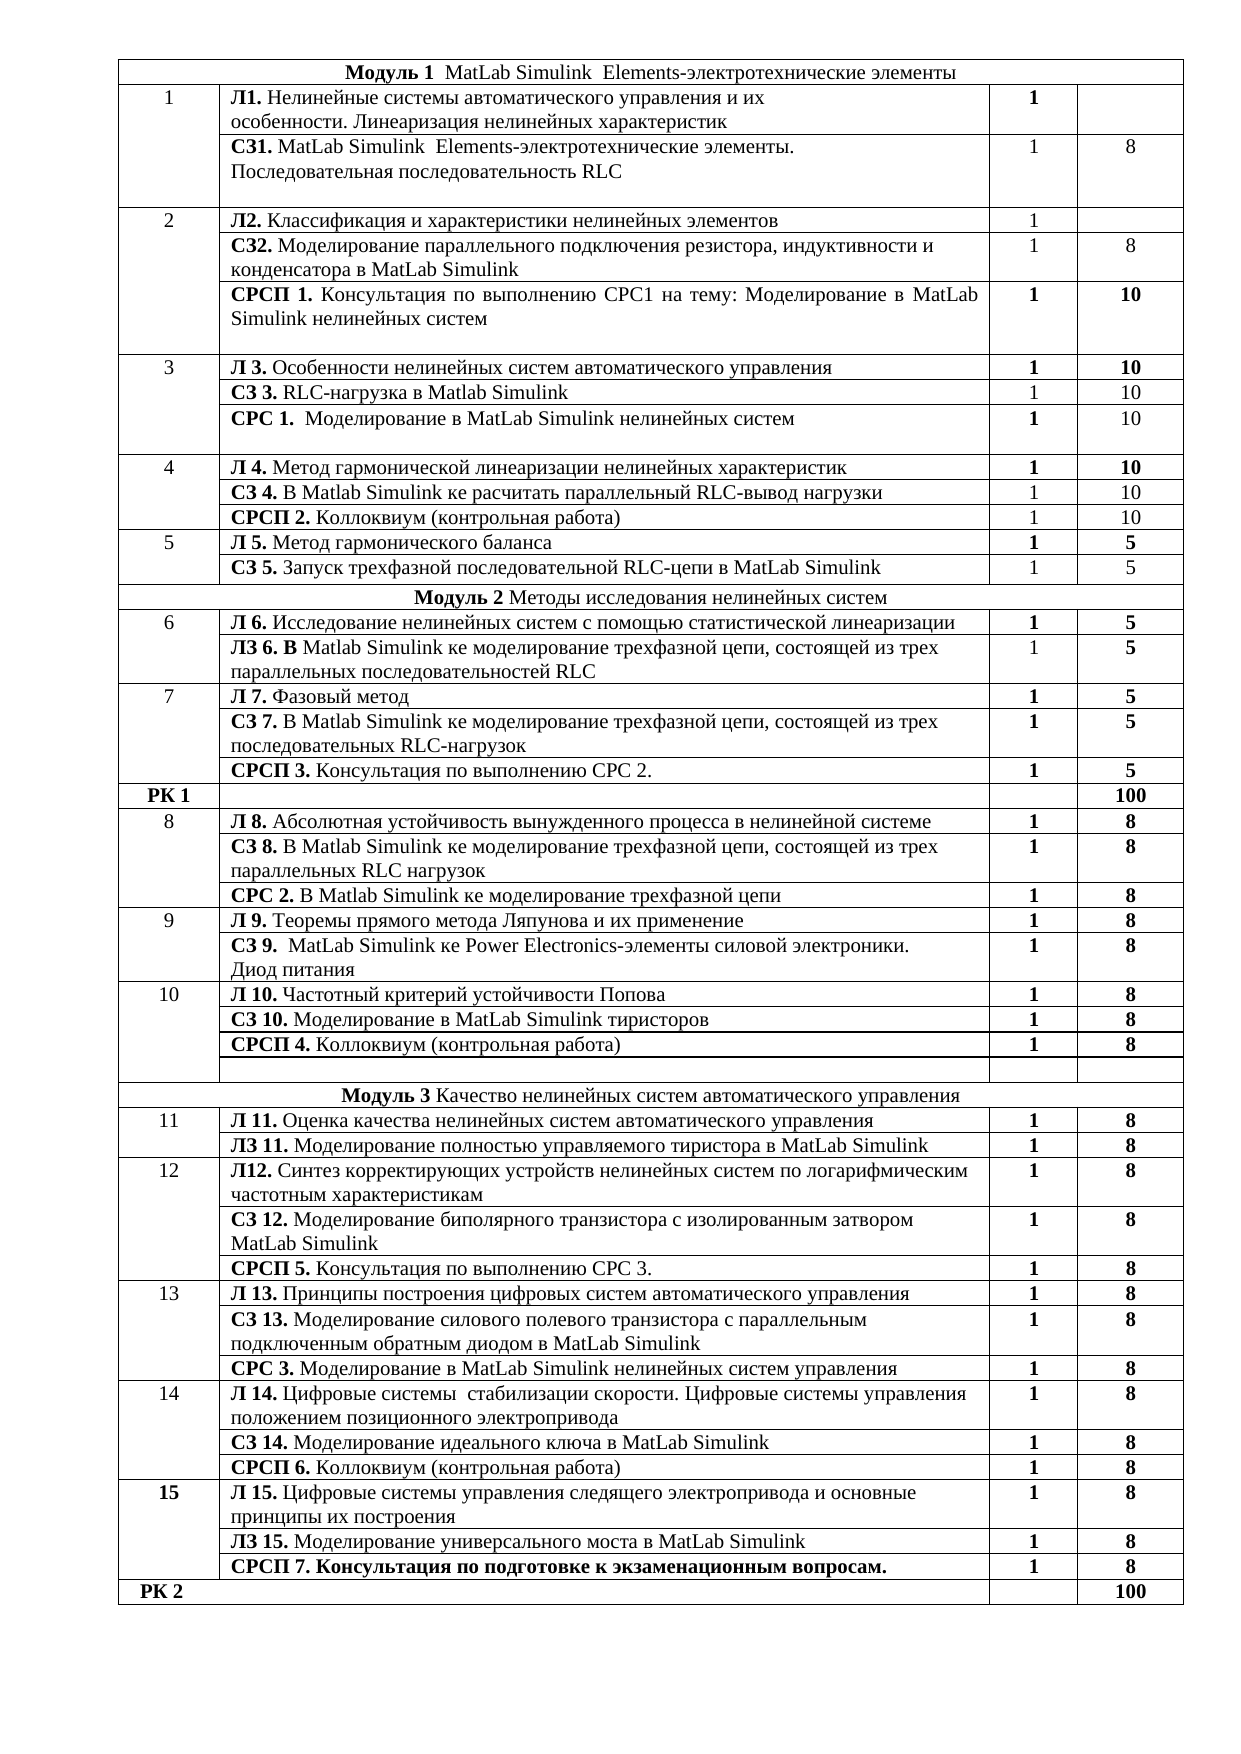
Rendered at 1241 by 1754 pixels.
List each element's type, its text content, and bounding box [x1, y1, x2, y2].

table_cell Л2. Классификация и характеристики нелинейных элементов [220, 208, 989, 232]
table_cell 8 [1078, 1356, 1183, 1380]
table_cell [1078, 1058, 1183, 1082]
table_cell СЗ 5. Запуск трехфазной последовательной RLC-цепи в MatLab Simulink [220, 555, 989, 584]
table_cell 8 [1078, 1133, 1183, 1157]
table_cell СЗ 3. RLC-нагрузка в Matlab Simulink [220, 380, 989, 404]
table_cell СЗ 8. В Matlab Simulink ке моделирование трехфазной цепи, состоящей из трех параллельных RLC нагрузок [220, 834, 989, 882]
table_cell 1 [990, 405, 1077, 453]
table_cell [1078, 208, 1183, 232]
table_cell Модуль 2 Методы исследования нелинейных систем [119, 585, 1183, 609]
table_cell 8 [1078, 1007, 1183, 1031]
table_cell 1 [990, 684, 1077, 708]
table_cell 8 [1078, 908, 1183, 932]
table_cell СРС 3. Моделирование в MatLab Simulink нелинейных систем управления [220, 1356, 989, 1380]
table_cell 12 [119, 1158, 219, 1280]
table_cell РК 2 [119, 1580, 989, 1603]
table_cell 1 [990, 635, 1077, 683]
table_cell Л12. Синтез корректирующих устройств нелинейных систем по логарифмическим частотным характеристикам [220, 1158, 989, 1206]
table_cell 1 [990, 505, 1077, 529]
table_cell 8 [1078, 233, 1183, 281]
table_cell СЗ 13. Моделирование силового полевого транзистора с параллельным подключенным обратным диодом в MatLab Simulink [220, 1306, 989, 1354]
table_cell СЗ 10. Моделирование в MatLab Simulink тиристоров [220, 1007, 989, 1031]
table_cell 7 [119, 684, 219, 782]
table_cell 1 [990, 1158, 1077, 1206]
table_cell СЗ1. MatLab Simulink Elements-электротехнические элементы. Последовательная последовательность RLC [220, 135, 989, 207]
table_cell 8 [1078, 1306, 1183, 1354]
table_cell 8 [1078, 1108, 1183, 1132]
table_cell 8 [1078, 933, 1183, 981]
table_cell Л 6. Исследование нелинейных систем с помощью статистической линеаризации [220, 610, 989, 634]
table_cell СЗ 9. MatLab Simulink ке Power Electronics-элементы силовой электроники. Диод питания [220, 933, 989, 981]
table_cell СРСП 1. Консультация по выполнению СРС1 на тему: Моделирование в MatLab Simulink нелинейных систем [220, 282, 989, 354]
table_cell [990, 1580, 1077, 1603]
table_cell Л 13. Принципы построения цифровых систем автоматического управления [220, 1281, 989, 1305]
table_cell 1 [990, 455, 1077, 479]
table_cell 1 [990, 933, 1077, 981]
table_cell 100 [1078, 1580, 1183, 1603]
table_cell 8 [1078, 1455, 1183, 1479]
table_cell СРСП 6. Коллоквиум (контрольная работа) [220, 1455, 989, 1479]
table_cell 1 [990, 380, 1077, 404]
table_cell 1 [990, 1306, 1077, 1354]
table_cell 1 [990, 530, 1077, 554]
table_cell 6 [119, 610, 219, 683]
table_cell СЗ 14. Моделирование идеального ключа в MatLab Simulink [220, 1430, 989, 1454]
table_cell 1 [990, 1133, 1077, 1157]
table_cell 8 [1078, 982, 1183, 1006]
table_cell 1 [990, 85, 1077, 133]
table_cell 1 [990, 610, 1077, 634]
table_cell 5 [1078, 530, 1183, 554]
table_cell 1 [990, 709, 1077, 757]
table_cell 1 [990, 1455, 1077, 1479]
table_cell Л 14. Цифровые системы стабилизации скорости. Цифровые системы управления положением позиционного электропривода [220, 1381, 989, 1429]
table_cell 14 [119, 1381, 219, 1479]
table_cell Л 7. Фазовый метод [220, 684, 989, 708]
table_cell Модуль 1 MatLab Simulink Elements-электротехнические элементы [119, 60, 1183, 84]
table_cell 1 [990, 883, 1077, 907]
table_cell 8 [1078, 809, 1183, 833]
table_cell 1 [990, 282, 1077, 354]
table_cell 1 [990, 208, 1077, 232]
table_cell [990, 1058, 1077, 1082]
table_cell 10 [119, 982, 219, 1082]
table_cell 8 [1078, 1033, 1183, 1056]
table_cell 1 [990, 834, 1077, 882]
table_cell 10 [1078, 480, 1183, 504]
table_cell 5 [1078, 709, 1183, 757]
table_cell 1 [990, 1554, 1077, 1578]
table_cell 8 [1078, 135, 1183, 207]
table_cell [220, 784, 989, 807]
table_cell 2 [119, 208, 219, 354]
table_cell 1 [990, 1108, 1077, 1132]
table_cell 5 [1078, 555, 1183, 584]
table_cell 1 [990, 1256, 1077, 1280]
table_cell 100 [1078, 784, 1183, 807]
table_cell Л 9. Теоремы прямого метода Ляпунова и их применение [220, 908, 989, 932]
table_cell 10 [1078, 282, 1183, 354]
table_cell 15 [119, 1480, 219, 1578]
table_cell 10 [1078, 505, 1183, 529]
table_cell 1 [990, 1033, 1077, 1056]
table_cell ЛЗ 11. Моделирование полностью управляемого тиристора в MatLab Simulink [220, 1133, 989, 1157]
table_cell СРСП 5. Консультация по выполнению СРС 3. [220, 1256, 989, 1280]
table_cell СРСП 4. Коллоквиум (контрольная работа) [220, 1033, 989, 1056]
table_cell 1 [990, 555, 1077, 584]
table_cell Л 5. Метод гармонического баланса [220, 530, 989, 554]
table_cell 1 [119, 85, 219, 207]
table_cell 1 [990, 809, 1077, 833]
table_cell 5 [1078, 684, 1183, 708]
table_cell Л 8. Абсолютная устойчивость вынужденного процесса в нелинейной системе [220, 809, 989, 833]
table_cell 8 [1078, 1207, 1183, 1255]
table_cell 5 [1078, 635, 1183, 683]
table_cell 8 [1078, 1381, 1183, 1429]
table_cell 8 [1078, 1256, 1183, 1280]
table_cell [1078, 85, 1183, 133]
table_cell ЛЗ 15. Моделирование универсального моста в MatLab Simulink [220, 1529, 989, 1553]
table_cell ЛЗ 6. В Matlab Simulink ке моделирование трехфазной цепи, состоящей из трех параллельных последовательностей RLC [220, 635, 989, 683]
table_cell 4 [119, 455, 219, 529]
table_cell 8 [1078, 1281, 1183, 1305]
table_cell 9 [119, 908, 219, 981]
table_cell СРСП 7. Консультация по подготовке к экзаменационным вопросам. [220, 1554, 989, 1578]
table_cell СРСП 3. Консультация по выполнению СРС 2. [220, 758, 989, 782]
table_cell 13 [119, 1281, 219, 1380]
table_cell Л1. Нелинейные системы автоматического управления и их особенности. Линеаризация нелинейных характеристик [220, 85, 989, 133]
table_cell [990, 784, 1077, 807]
table_cell 8 [1078, 1529, 1183, 1553]
table_cell 10 [1078, 405, 1183, 453]
table_cell СЗ 7. В Matlab Simulink ке моделирование трехфазной цепи, состоящей из трех последовательных RLC-нагрузок [220, 709, 989, 757]
table_cell СРСП 2. Коллоквиум (контрольная работа) [220, 505, 989, 529]
table_cell Л 15. Цифровые системы управления следящего электропривода и основные принципы их построения [220, 1480, 989, 1528]
table_cell 10 [1078, 455, 1183, 479]
table_cell 10 [1078, 355, 1183, 379]
table_cell СЗ 12. Моделирование биполярного транзистора с изолированным затвором MatLab Simulink [220, 1207, 989, 1255]
table_cell 1 [990, 480, 1077, 504]
table_cell 5 [1078, 610, 1183, 634]
table_cell Л 3. Особенности нелинейных систем автоматического управления [220, 355, 989, 379]
table_cell 1 [990, 233, 1077, 281]
table_cell 1 [990, 135, 1077, 207]
table_cell СЗ 4. В Matlab Simulink ке расчитать параллельный RLC-вывод нагрузки [220, 480, 989, 504]
table_cell 8 [1078, 1158, 1183, 1206]
table_cell Л 4. Метод гармонической линеаризации нелинейных характеристик [220, 455, 989, 479]
table_cell 8 [1078, 1430, 1183, 1454]
table_cell СЗ2. Моделирование параллельного подключения резистора, индуктивности и конденсатора в MatLab Simulink [220, 233, 989, 281]
table_cell 8 [1078, 834, 1183, 882]
table_cell СРС 1. Моделирование в MatLab Simulink нелинейных систем [220, 405, 989, 453]
table_cell 10 [1078, 380, 1183, 404]
table_cell 1 [990, 1529, 1077, 1553]
table_cell 1 [990, 1281, 1077, 1305]
table_cell РК 1 [119, 784, 219, 807]
table_cell 5 [1078, 758, 1183, 782]
table_cell 1 [990, 1381, 1077, 1429]
table_cell Л 10. Частотный критерий устойчивости Попова [220, 982, 989, 1006]
table_cell 1 [990, 1480, 1077, 1528]
table_cell 1 [990, 1356, 1077, 1380]
table_cell 1 [990, 908, 1077, 932]
table_cell 1 [990, 1207, 1077, 1255]
table_cell 5 [119, 530, 219, 584]
table_cell 11 [119, 1108, 219, 1157]
table_cell 1 [990, 758, 1077, 782]
table_cell 8 [1078, 1554, 1183, 1578]
table_cell 8 [119, 809, 219, 907]
table_cell 1 [990, 355, 1077, 379]
table_cell СРС 2. В Matlab Simulink ке моделирование трехфазной цепи [220, 883, 989, 907]
table_cell 1 [990, 1007, 1077, 1031]
table_cell 3 [119, 355, 219, 453]
table_cell 8 [1078, 883, 1183, 907]
table_cell 1 [990, 1430, 1077, 1454]
table_cell Модуль 3 Качество нелинейных систем автоматического управления [119, 1083, 1183, 1107]
table_cell [220, 1058, 989, 1082]
table_cell 8 [1078, 1480, 1183, 1528]
table_cell Л 11. Оценка качества нелинейных систем автоматического управления [220, 1108, 989, 1132]
table_cell 1 [990, 982, 1077, 1006]
